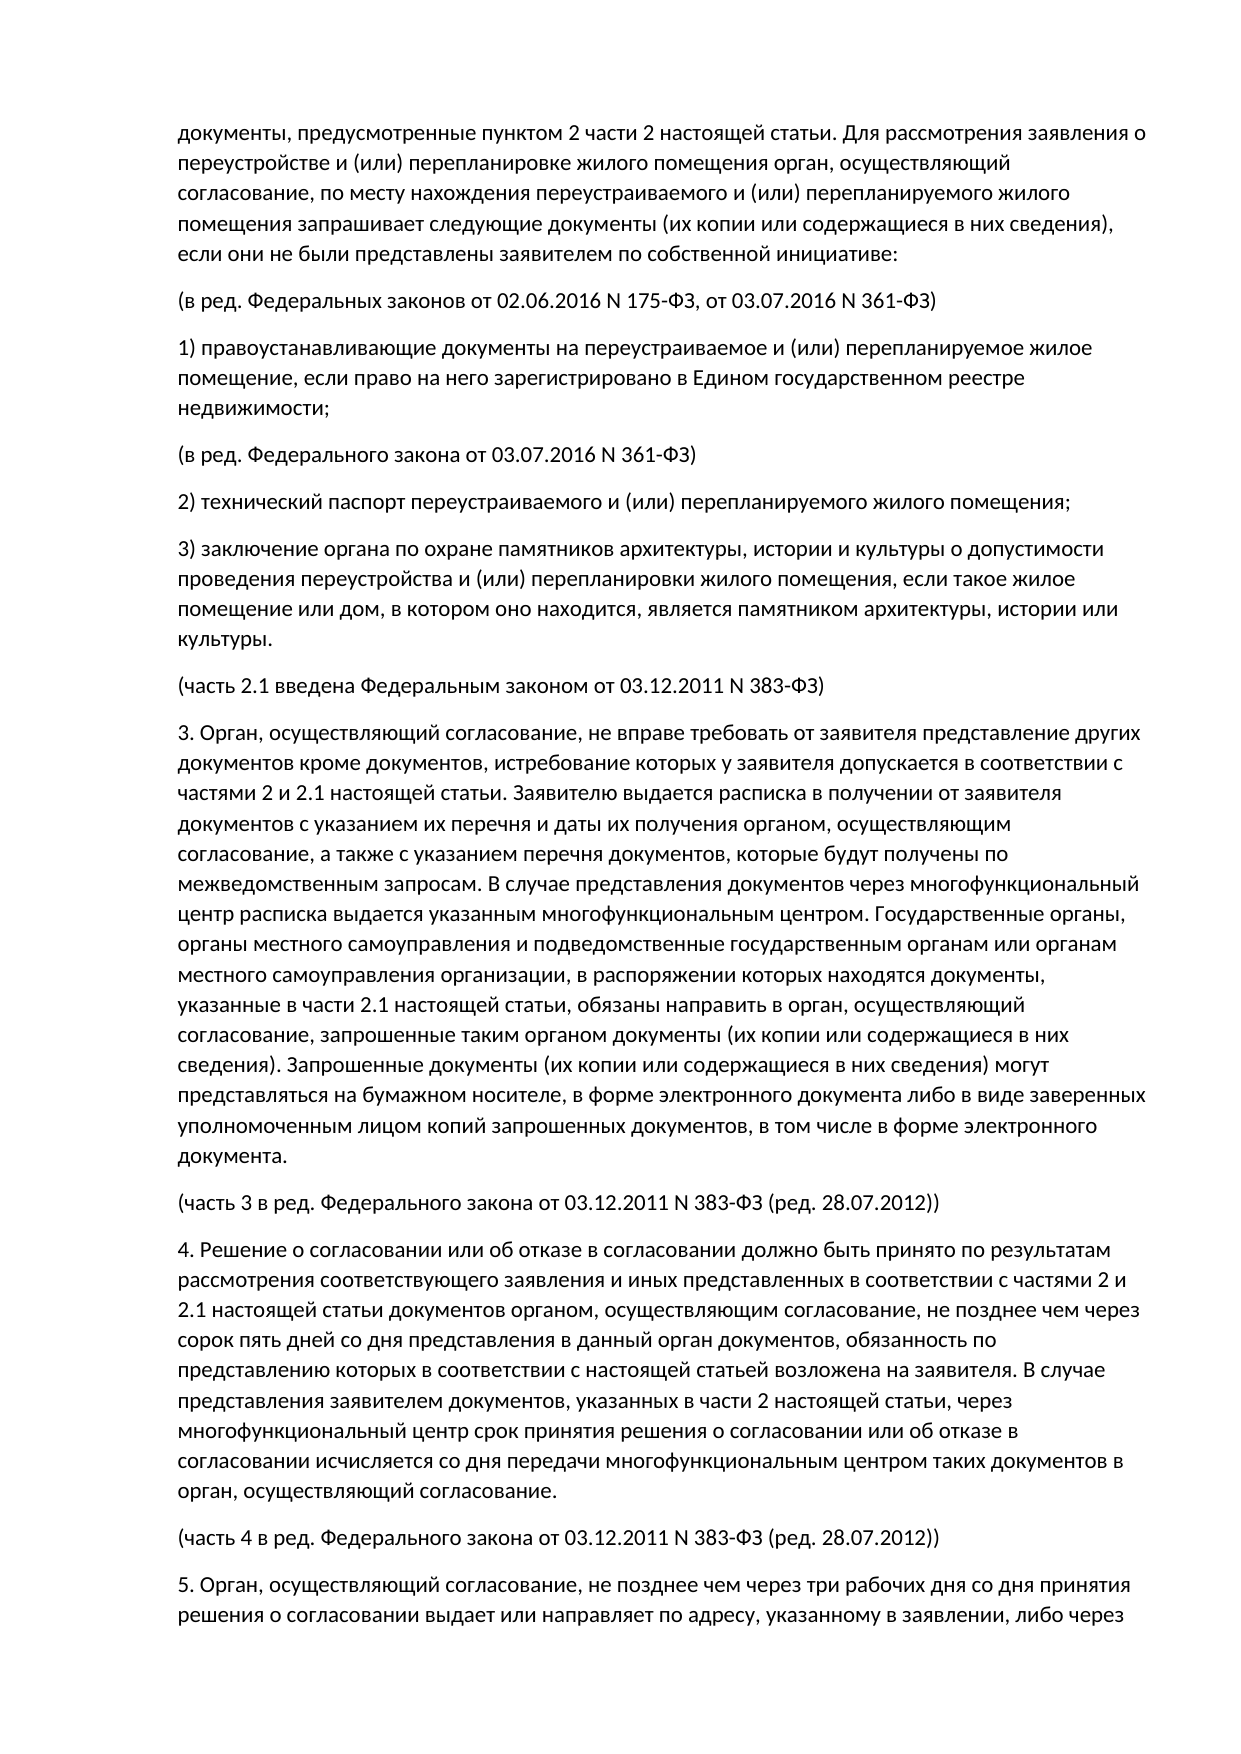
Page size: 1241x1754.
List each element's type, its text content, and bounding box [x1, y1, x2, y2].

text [177, 1570, 1152, 1628]
text (в ред. Федеральных законов от 02.06.2016 N 175-ФЗ, от 03.07.2016 N 361-ФЗ) [177, 286, 1152, 314]
text (часть 3 в ред. Федерального закона от 03.12.2011 N 383-ФЗ (ред. 28.07.2012)) [177, 1188, 1152, 1216]
text (часть 4 в ред. Федерального закона от 03.12.2011 N 383-ФЗ (ред. 28.07.2012)) [177, 1523, 1152, 1551]
text 4. Решение о согласовании или об отказе в согласовании должно быть принято по результатам рассмотрения соответствующего заявления и иных представленных в соответствии с частями 2 и 2.1 настоящей статьи документов органом, осуществляющим согласование, не позднее чем через сорок пять дней со дня представления в данный орган документов, обязанность по представлению которых в соответствии с настоящей статьей возложена на заявителя. В случае представления заявителем документов, указанных в части 2 настоящей статьи, через многофункциональный центр срок принятия решения о согласовании или об отказе в согласовании исчисляется со дня передачи многофункциональным центром таких документов в орган, осуществляющий согласование. [177, 1235, 1152, 1504]
text 3) заключение органа по охране памятников архитектуры, истории и культуры о допустимости проведения переустройства и (или) перепланировки жилого помещения, если такое жилое помещение или дом, в котором оно находится, является памятником архитектуры, истории или культуры. [177, 534, 1152, 652]
text 1) правоустанавливающие документы на переустраиваемое и (или) перепланируемое жилое помещение, если право на него зарегистрировано в Едином государственном реестре недвижимости; [177, 333, 1152, 421]
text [177, 118, 1152, 267]
text 2) технический паспорт переустраиваемого и (или) перепланируемого жилого помещения; [177, 487, 1152, 515]
text (в ред. Федерального закона от 03.07.2016 N 361-ФЗ) [177, 440, 1152, 468]
text 3. Орган, осуществляющий согласование, не вправе требовать от заявителя представление других документов кроме документов, истребование которых у заявителя допускается в соответствии с частями 2 и 2.1 настоящей статьи. Заявителю выдается расписка в получении от заявителя документов с указанием их перечня и даты их получения органом, осуществляющим согласование, а также с указанием перечня документов, которые будут получены по межведомственным запросам. В случае представления документов через многофункциональный центр расписка выдается указанным многофункциональным центром. Государственные органы, органы местного самоуправления и подведомственные государственным органам или органам местного самоуправления организации, в распоряжении которых находятся документы, указанные в части 2.1 настоящей статьи, обязаны направить в орган, осуществляющий согласование, запрошенные таким органом документы (их копии или содержащиеся в них сведения). Запрошенные документы (их копии или содержащиеся в них сведения) могут представляться на бумажном носителе, в форме электронного документа либо в виде заверенных уполномоченным лицом копий запрошенных документов, в том числе в форме электронного документа. [177, 718, 1152, 1169]
text (часть 2.1 введена Федеральным законом от 03.12.2011 N 383-ФЗ) [177, 671, 1152, 699]
